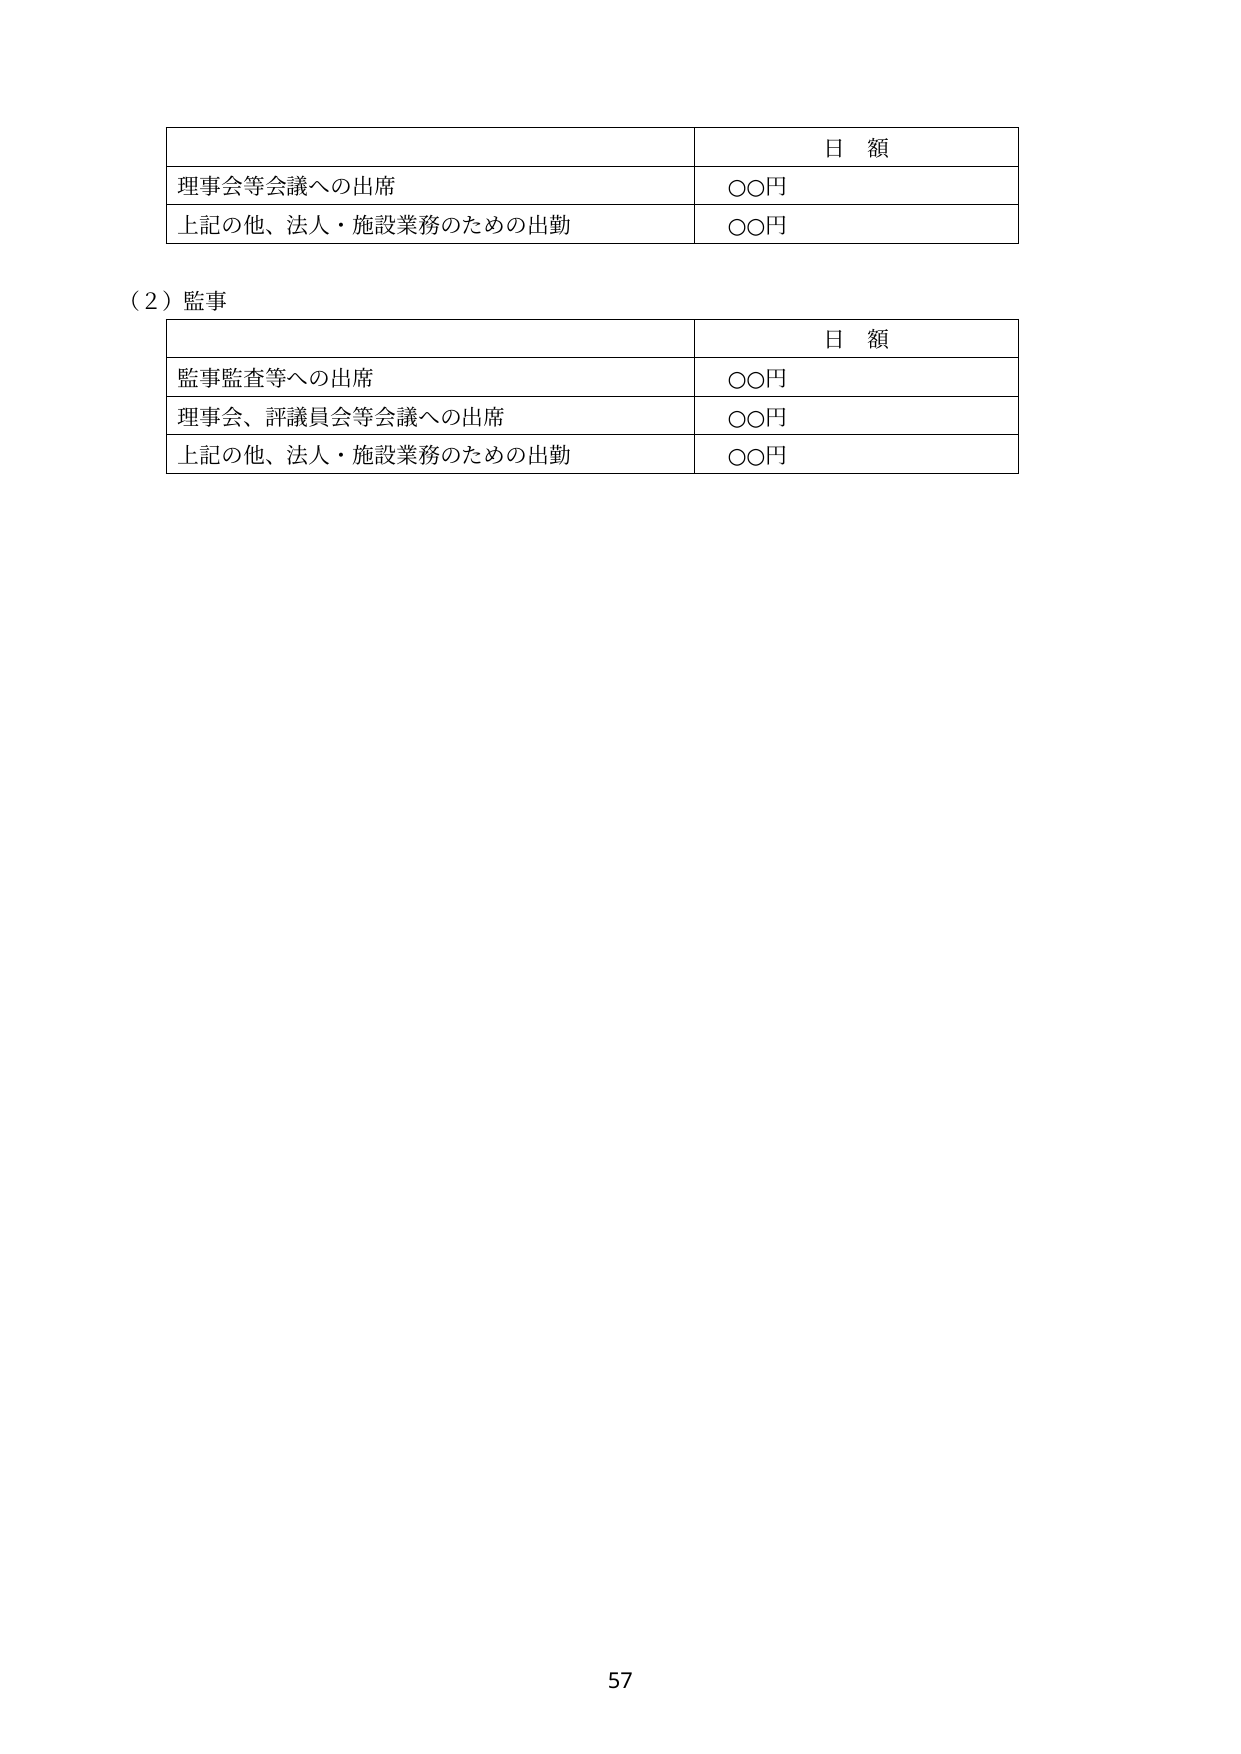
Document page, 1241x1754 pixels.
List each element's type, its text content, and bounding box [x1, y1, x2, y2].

table_cell 理事会、評議員会等会議への出席 [167, 397, 694, 434]
table_header 日 額 [695, 320, 1018, 357]
table_header 日 額 [695, 128, 1018, 166]
table_cell 上記の他、法人・施設業務のための出勤 [167, 205, 694, 243]
table_header [167, 320, 694, 357]
table_cell ○○円 [695, 397, 1018, 434]
table_cell 理事会等会議への出席 [167, 167, 694, 204]
table_cell 上記の他、法人・施設業務のための出勤 [167, 435, 694, 473]
table_header [167, 128, 694, 166]
text （２）監事 [118, 281, 1122, 319]
table_cell ○○円 [695, 167, 1018, 204]
table_cell ○○円 [695, 205, 1018, 243]
table_cell ○○円 [695, 435, 1018, 473]
table_cell 監事監査等への出席 [167, 358, 694, 396]
table_cell ○○円 [695, 358, 1018, 396]
